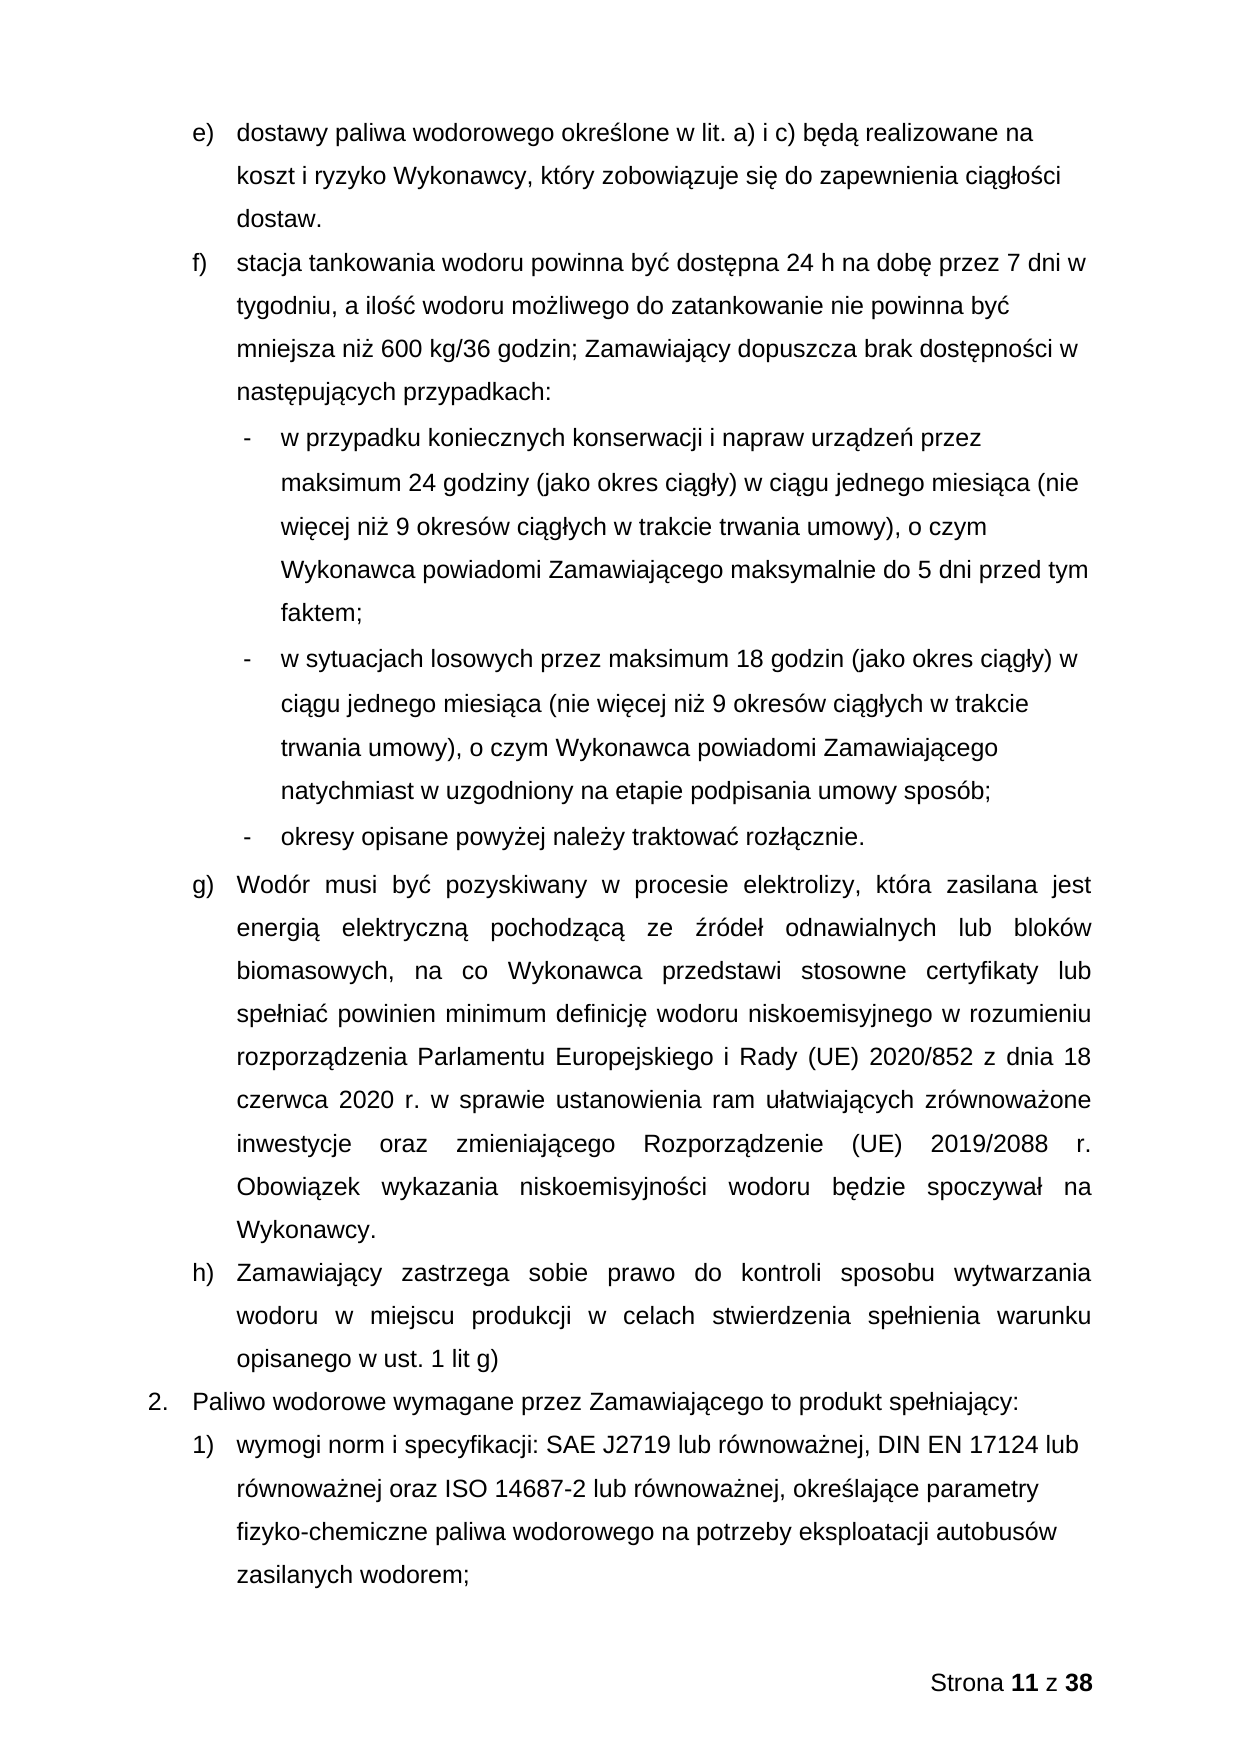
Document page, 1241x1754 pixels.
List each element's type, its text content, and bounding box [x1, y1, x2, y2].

list wymogi norm i specyfikacji: SAE J2719 lub równoważnej, DIN EN 17124 lub równoważnej oraz ISO 14687-2 lub równoważnej, określające parametry fizyko-chemiczne paliwa wodorowego na potrzeby eksploatacji autobusów zasilanych wodorem; [192, 1430, 1092, 1588]
list Paliwo wodorowe wymagane przez Zamawiającego to produkt spełniający: [148, 1387, 1092, 1416]
list okresy opisane powyżej należy traktować rozłącznie. [243, 819, 1092, 853]
list w sytuacjach losowych przez maksimum 18 godzin (jako okres ciągły) w ciągu jednego miesiąca (nie więcej niż 9 okresów ciągłych w trakcie trwania umowy), o czym Wykonawca powiadomi Zamawiającego natychmiast w uzgodniony na etapie podpisania umowy sposób; [243, 641, 1092, 804]
list dostawy paliwa wodorowego określone w lit. a) i c) będą realizowane na koszt i ryzyko Wykonawcy, który zobowiązuje się do zapewnienia ciągłości dostaw. [192, 118, 1092, 233]
list w przypadku koniecznych konserwacji i napraw urządzeń przez maksimum 24 godziny (jako okres ciągły) w ciągu jednego miesiąca (nie więcej niż 9 okresów ciągłych w trakcie trwania umowy), o czym Wykonawca powiadomi Zamawiającego maksymalnie do 5 dni przed tym faktem; [243, 420, 1092, 627]
list stacja tankowania wodoru powinna być dostępna 24 h na dobę przez 7 dni w tygodniu, a ilość wodoru możliwego do zatankowanie nie powinna być mniejsza niż 600 kg/36 godzin; Zamawiający dopuszcza brak dostępności w następujących przypadkach: [192, 247, 1092, 406]
list Wodór musi być pozyskiwany w procesie elektrolizy, która zasilana jest energią elektryczną pochodzącą ze źródeł odnawialnych lub bloków biomasowych, na co Wykonawca przedstawi stosowne certyfikaty lub spełniać powinien minimum definicję wodoru niskoemisyjnego w rozumieniu rozporządzenia Parlamentu Europejskiego i Rady (UE) 2020/852 z dnia 18 czerwca 2020 r. w sprawie ustanowienia ram ułatwiających zrównoważone inwestycje oraz zmieniającego Rozporządzenie (UE) 2019/2088 r. Obowiązek wykazania niskoemisyjności wodoru będzie spoczywał na Wykonawcy. [192, 870, 1092, 1243]
list Zamawiający zastrzega sobie prawo do kontroli sposobu wytwarzania wodoru w miejscu produkcji w celach stwierdzenia spełnienia warunku opisanego w ust. 1 lit g) [192, 1258, 1092, 1373]
